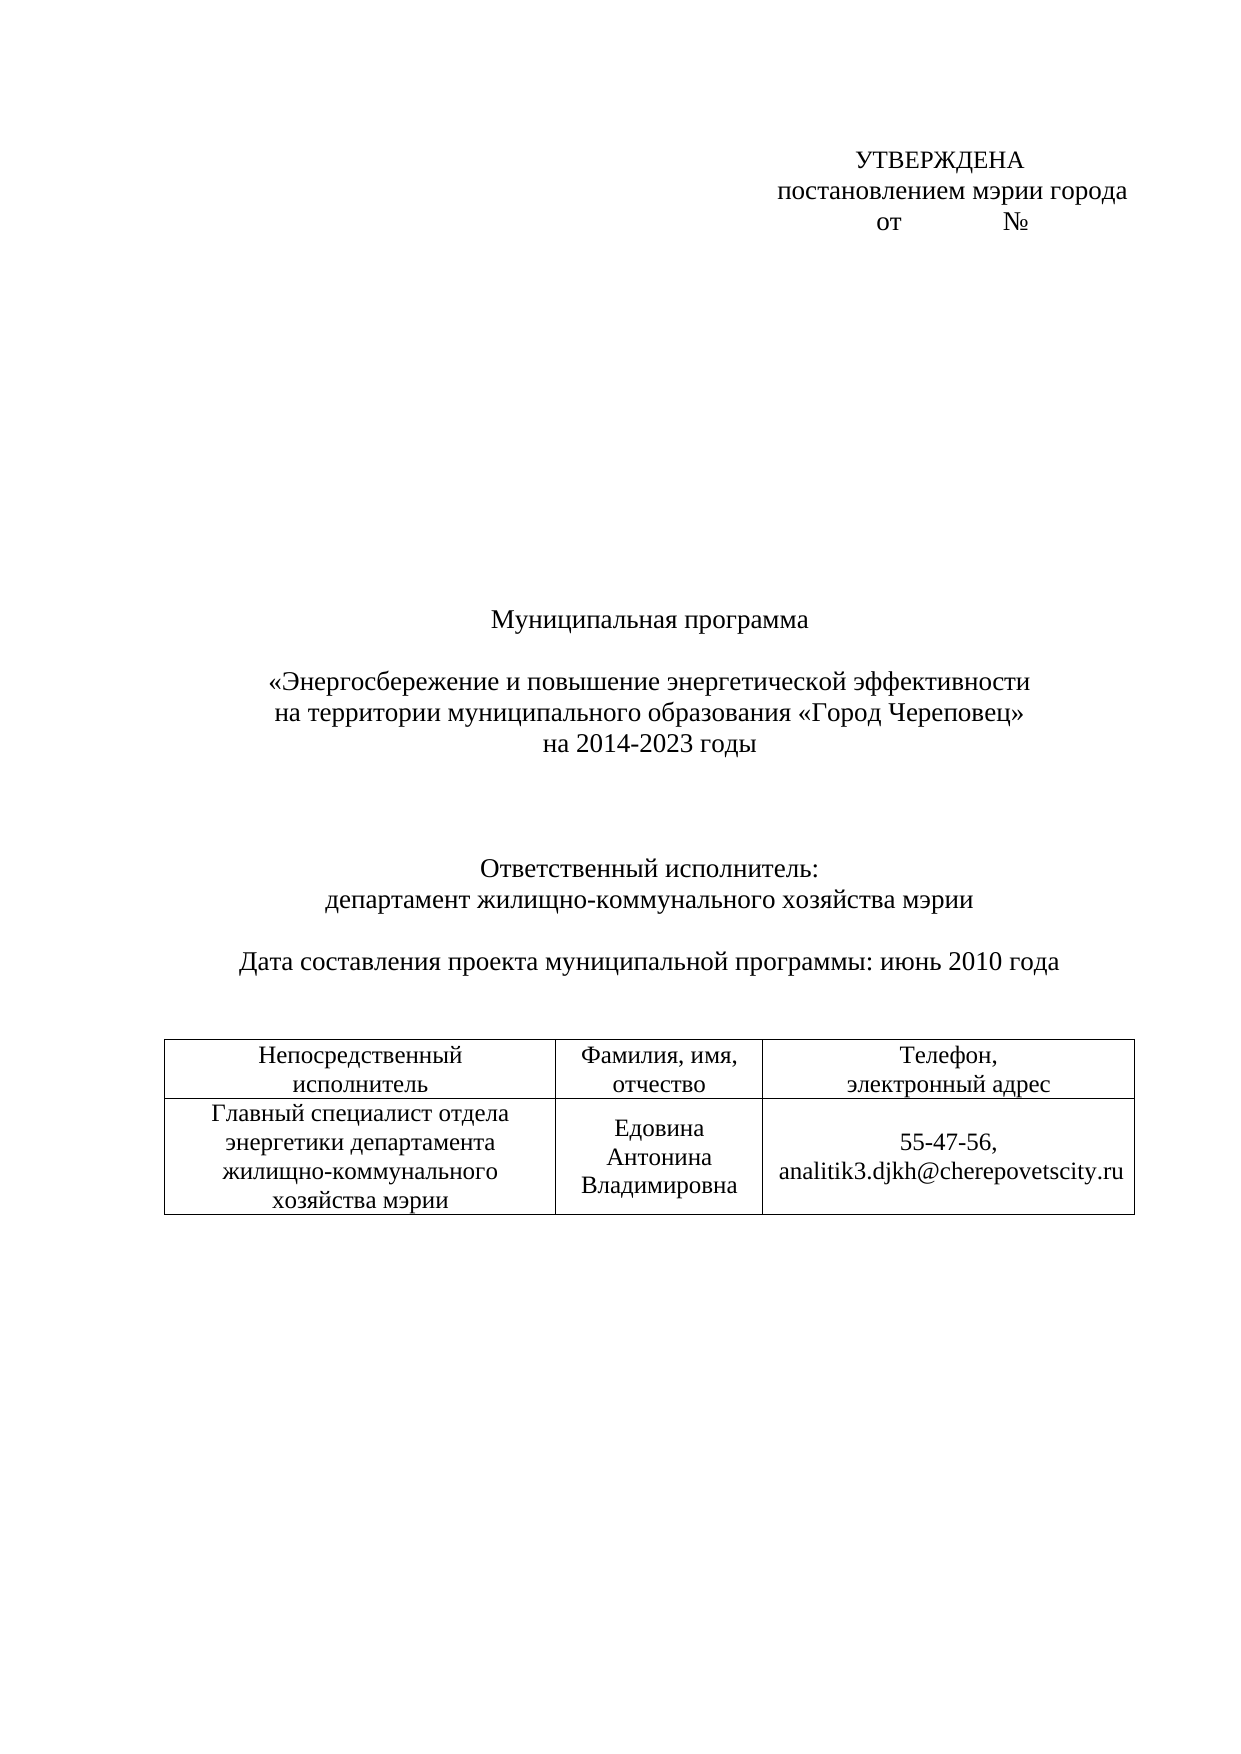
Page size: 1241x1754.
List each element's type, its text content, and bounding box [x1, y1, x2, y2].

table_cell 55-47-56, analitik3.djkh@cherepovetscity.ru [763, 1099, 1134, 1213]
text «Энергосбережение и повышение энергетической эффективности [118, 665, 1181, 696]
text Дата составления проекта муниципальной программы: июнь 2010 года [118, 946, 1181, 977]
text департамент жилищно-коммунального хозяйства мэрии [118, 883, 1181, 914]
table_header Фамилия, имя, отчество [556, 1040, 762, 1097]
table_cell Главный специалист отдела энергетики департамента жилищно-коммунального хозяйства мэрии [165, 1099, 555, 1213]
text от № [723, 205, 1181, 236]
text постановлением мэрии города [723, 174, 1181, 205]
text Ответственный исполнитель: [118, 852, 1181, 883]
table_header Непосредственный исполнитель [165, 1040, 555, 1097]
table_header Телефон, электронный адрес [763, 1040, 1134, 1097]
text Муниципальная программа [118, 603, 1181, 634]
text на 2014-2023 годы [118, 727, 1181, 759]
table_cell Едовина Антонина Владимировна [556, 1099, 762, 1213]
text УТВЕРЖДЕНА [118, 145, 1181, 174]
text на территории муниципального образования «Город Череповец» [118, 696, 1181, 727]
